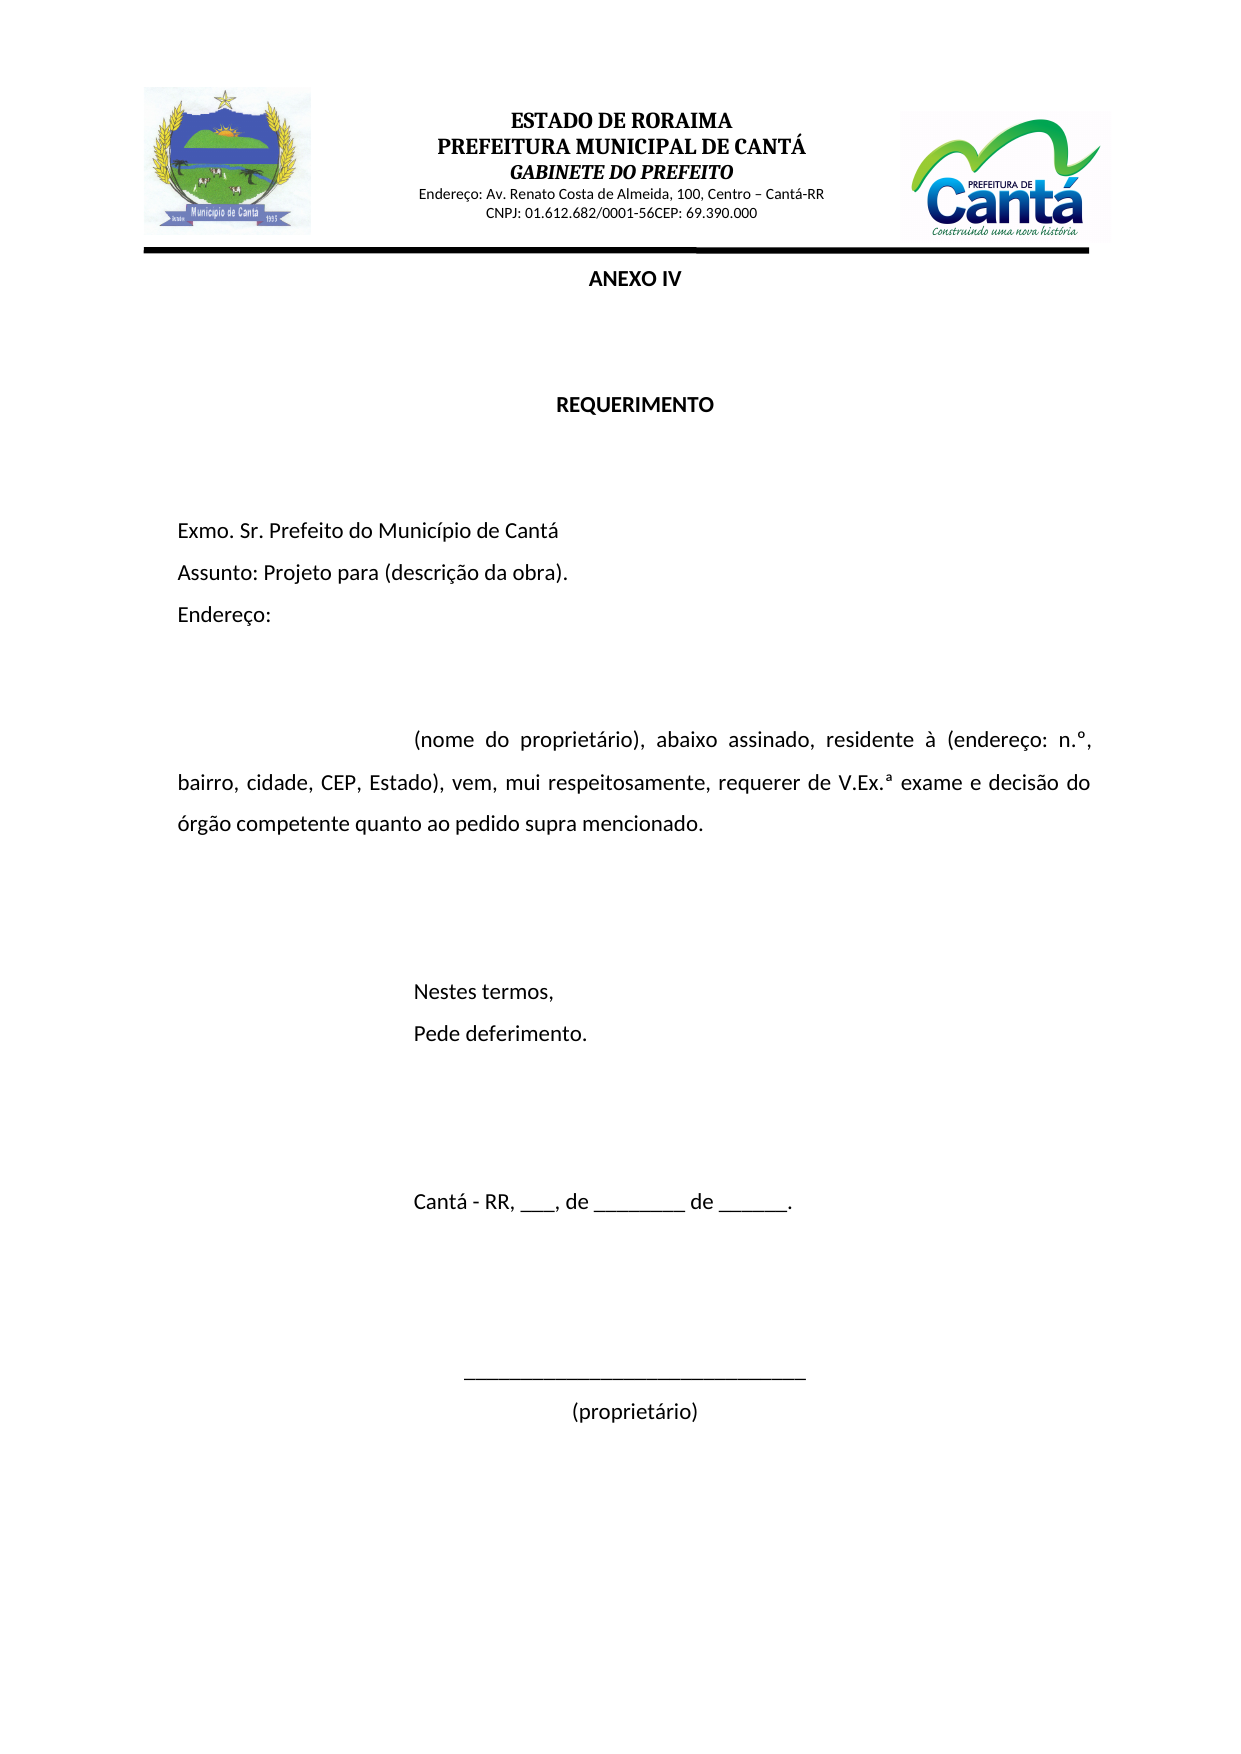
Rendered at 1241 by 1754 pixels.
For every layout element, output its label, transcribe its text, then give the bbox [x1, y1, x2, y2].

picture [143, 87, 311, 235]
text Assunto: Projeto para (descrição da obra). [177, 558, 1093, 586]
text Pede deferimento. [177, 1019, 1093, 1047]
text ANEXO IV [177, 264, 1093, 292]
text Exmo. Sr. Prefeito do Município de Cantá [177, 516, 1093, 544]
text REQUERIMENTO [177, 390, 1093, 418]
text Cantá - RR, ___, de ________ de ______. [177, 1187, 1093, 1215]
text Nestes termos, [177, 977, 1093, 1006]
text (nome do proprietário), abaixo assinado, residente à (endereço: n.º, bairro, cidade, CEP, Estado), vem, mui respeitosamente, requerer de V.Ex.ª exame e decisão do órgão competente quanto ao pedido supra mencionado. [177, 726, 1093, 838]
text Endereço: [177, 600, 1093, 628]
text ______________________________ [177, 1355, 1093, 1383]
picture [900, 111, 1112, 243]
text (proprietário) [177, 1397, 1093, 1425]
